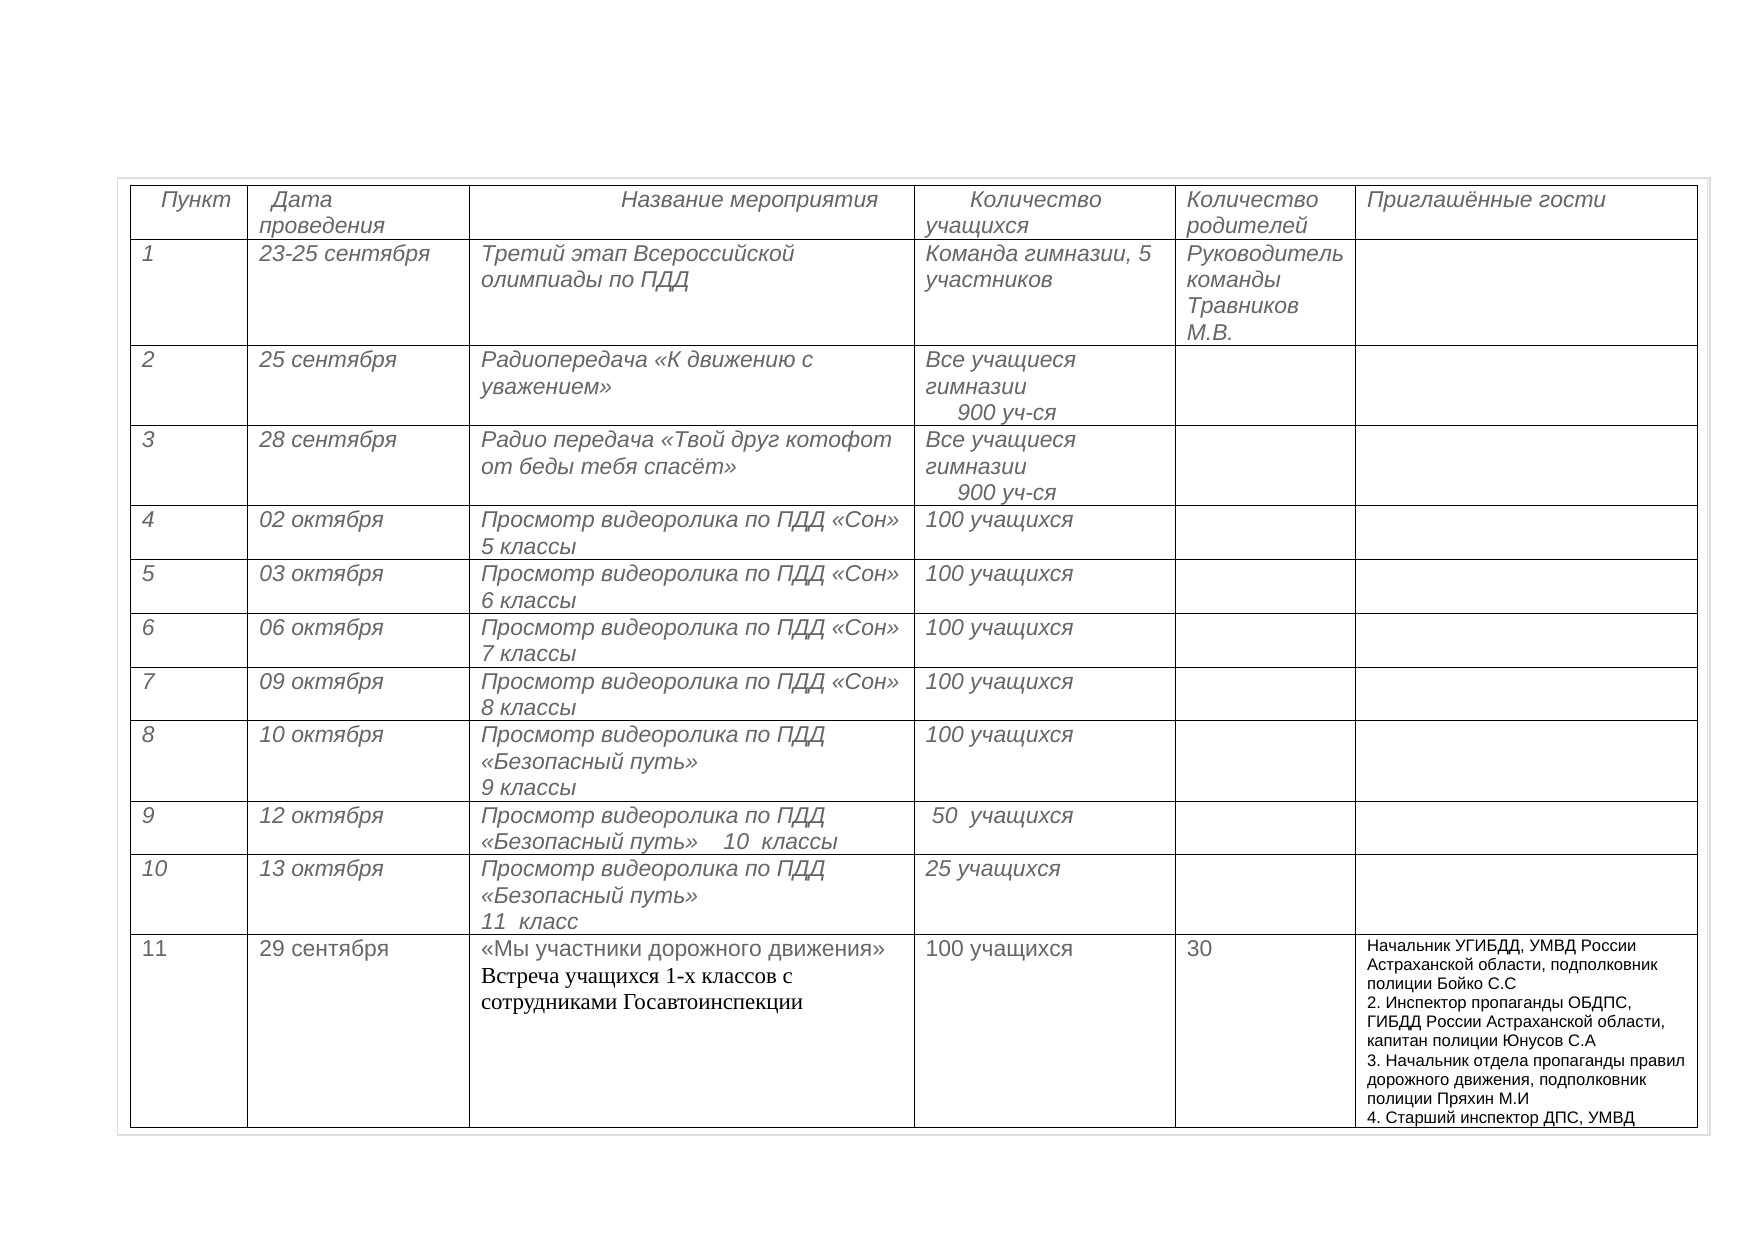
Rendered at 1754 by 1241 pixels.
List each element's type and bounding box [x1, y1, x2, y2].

table_header [118, 179, 1707, 1134]
